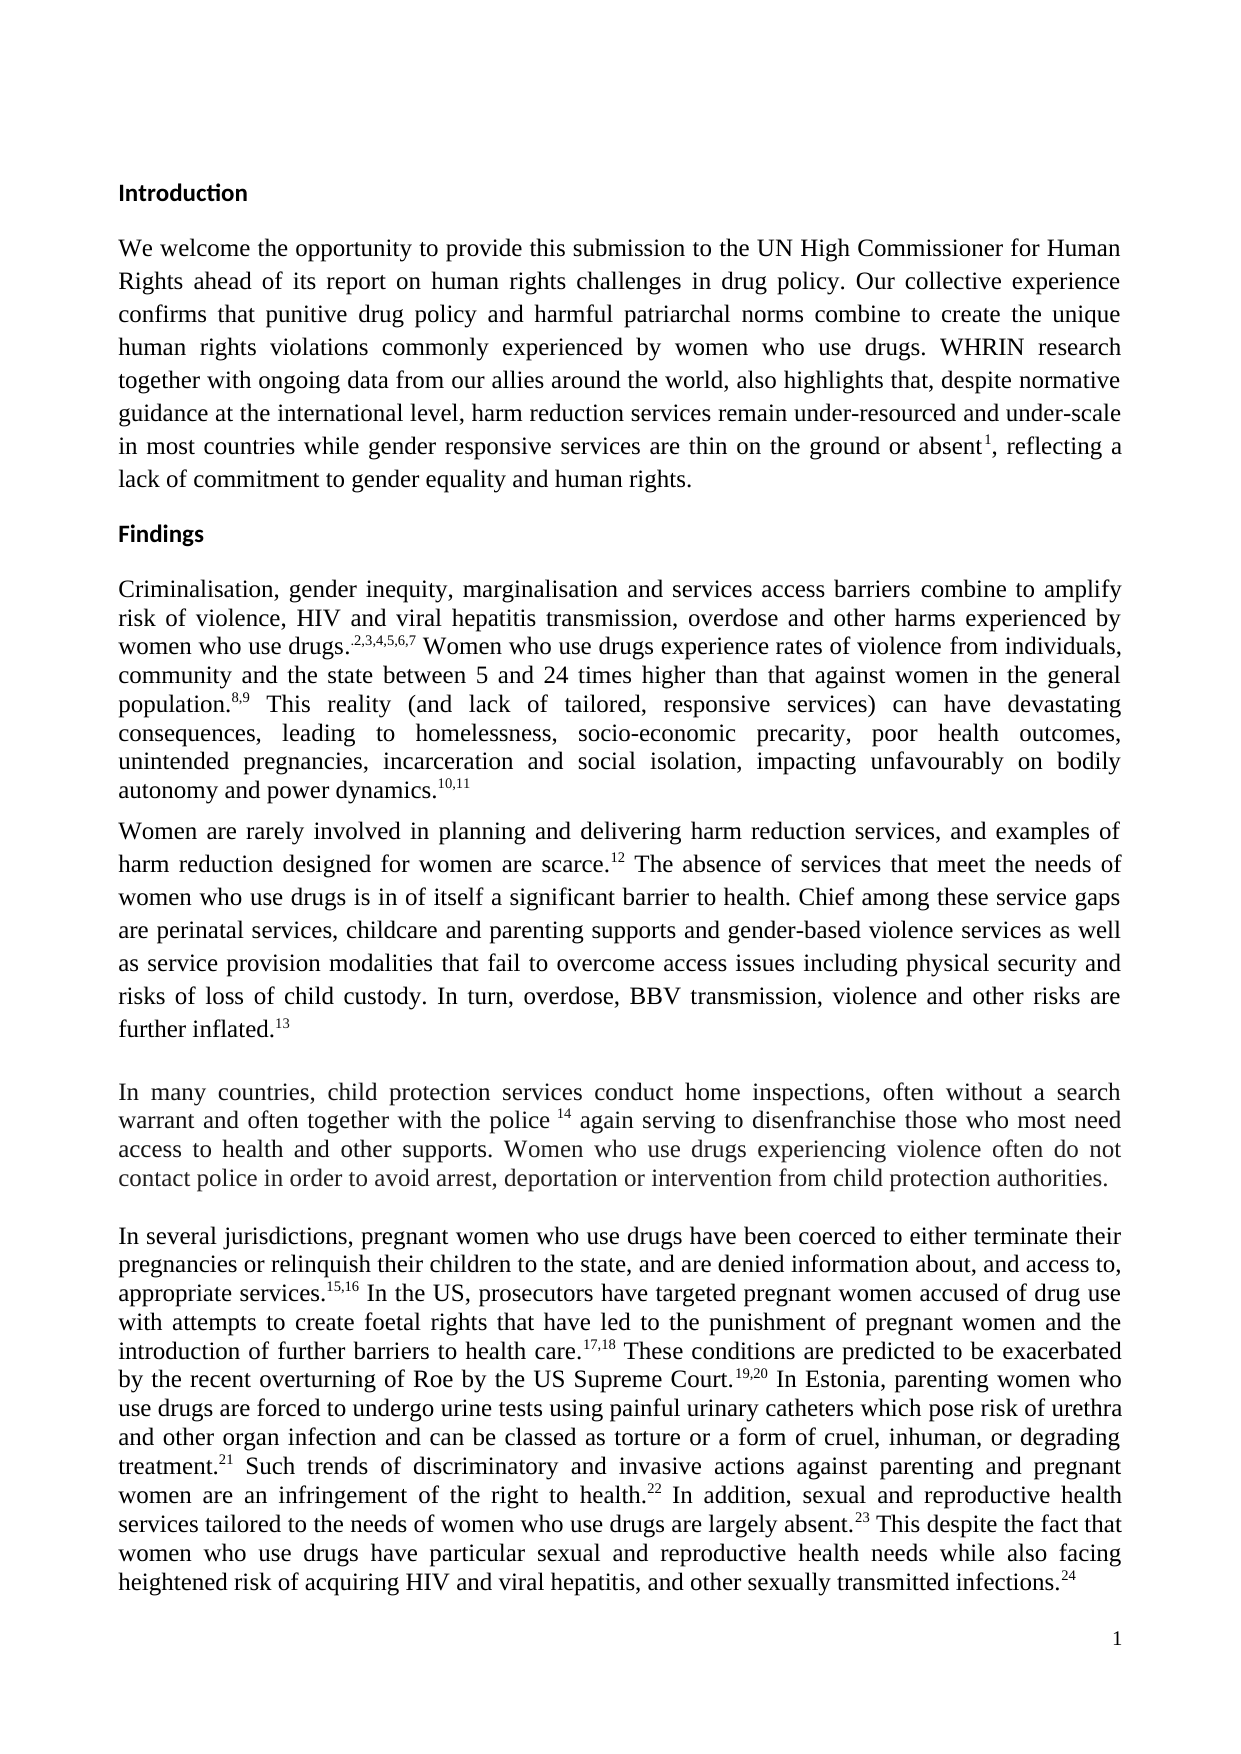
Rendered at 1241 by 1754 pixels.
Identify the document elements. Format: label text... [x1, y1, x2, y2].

text Findings [118, 518, 1122, 548]
text In several jurisdictions, pregnant women who use drugs have been coerced to either terminate their pregnancies or relinquish their children to the state, and are denied information about, and access to, appropriate services., In the US, prosecutors have targeted pregnant women accused of drug use with attempts to create foetal rights that have led to the punishment of pregnant women and the introduction of further barriers to health care., These conditions are predicted to be exacerbated by the recent overturning of Roe by the US Supreme Court., In Estonia, parenting women who use drugs are forced to undergo urine tests using painful urinary catheters which pose risk of urethra and other organ infection and can be classed as torture or a form of cruel, inhuman, or degrading treatment. Such trends of discriminatory and invasive actions against parenting and pregnant women are an infringement of the right to health. In addition, sexual and reproductive health services tailored to the needs of women who use drugs are largely absent. This despite the fact that women who use drugs have particular sexual and reproductive health needs while also facing heightened risk of acquiring HIV and viral hepatitis, and other sexually transmitted infections. [118, 1221, 1122, 1596]
text Introduction [118, 177, 1122, 208]
text Criminalisation, gender inequity, marginalisation and services access barriers combine to amplify risk of violence, HIV and viral hepatitis transmission, overdose and other harms experienced by women who use drugs..,,,,, Women who use drugs experience rates of violence from individuals, community and the state between 5 and 24 times higher than that against women in the general population., This reality (and lack of tailored, responsive services) can have devastating consequences, leading to homelessness, socio-economic precarity, poor health outcomes, unintended pregnancies, incarceration and social isolation, impacting unfavourably on bodily autonomy and power dynamics., [118, 574, 1122, 804]
text We welcome the opportunity to provide this submission to the UN High Commissioner for Human Rights ahead of its report on human rights challenges in drug policy. Our collective experience confirms that punitive drug policy and harmful patriarchal norms combine to create the unique human rights violations commonly experienced by women who use drugs. WHRIN research together with ongoing data from our allies around the world, also highlights that, despite normative guidance at the international level, harm reduction services remain under-resourced and under-scale in most countries while gender responsive services are thin on the ground or absent, reflecting a lack of commitment to gender equality and human rights. [118, 233, 1122, 493]
text Women are rarely involved in planning and delivering harm reduction services, and examples of harm reduction designed for women are scarce. The absence of services that meet the needs of women who use drugs is in of itself a significant barrier to health. Chief among these service gaps are perinatal services, childcare and parenting supports and gender-based violence services as well as service provision modalities that fail to overcome access issues including physical security and risks of loss of child custody. In turn, overdose, BBV transmission, violence and other risks are further inflated. [118, 816, 1122, 1043]
text In many countries, child protection services conduct home inspections, often without a search warrant and often together with the police again serving to disenfranchise those who most need access to health and other supports. Women who use drugs experiencing violence often do not contact police in order to avoid arrest, deportation or intervention from child protection authorities. [118, 1077, 1122, 1192]
